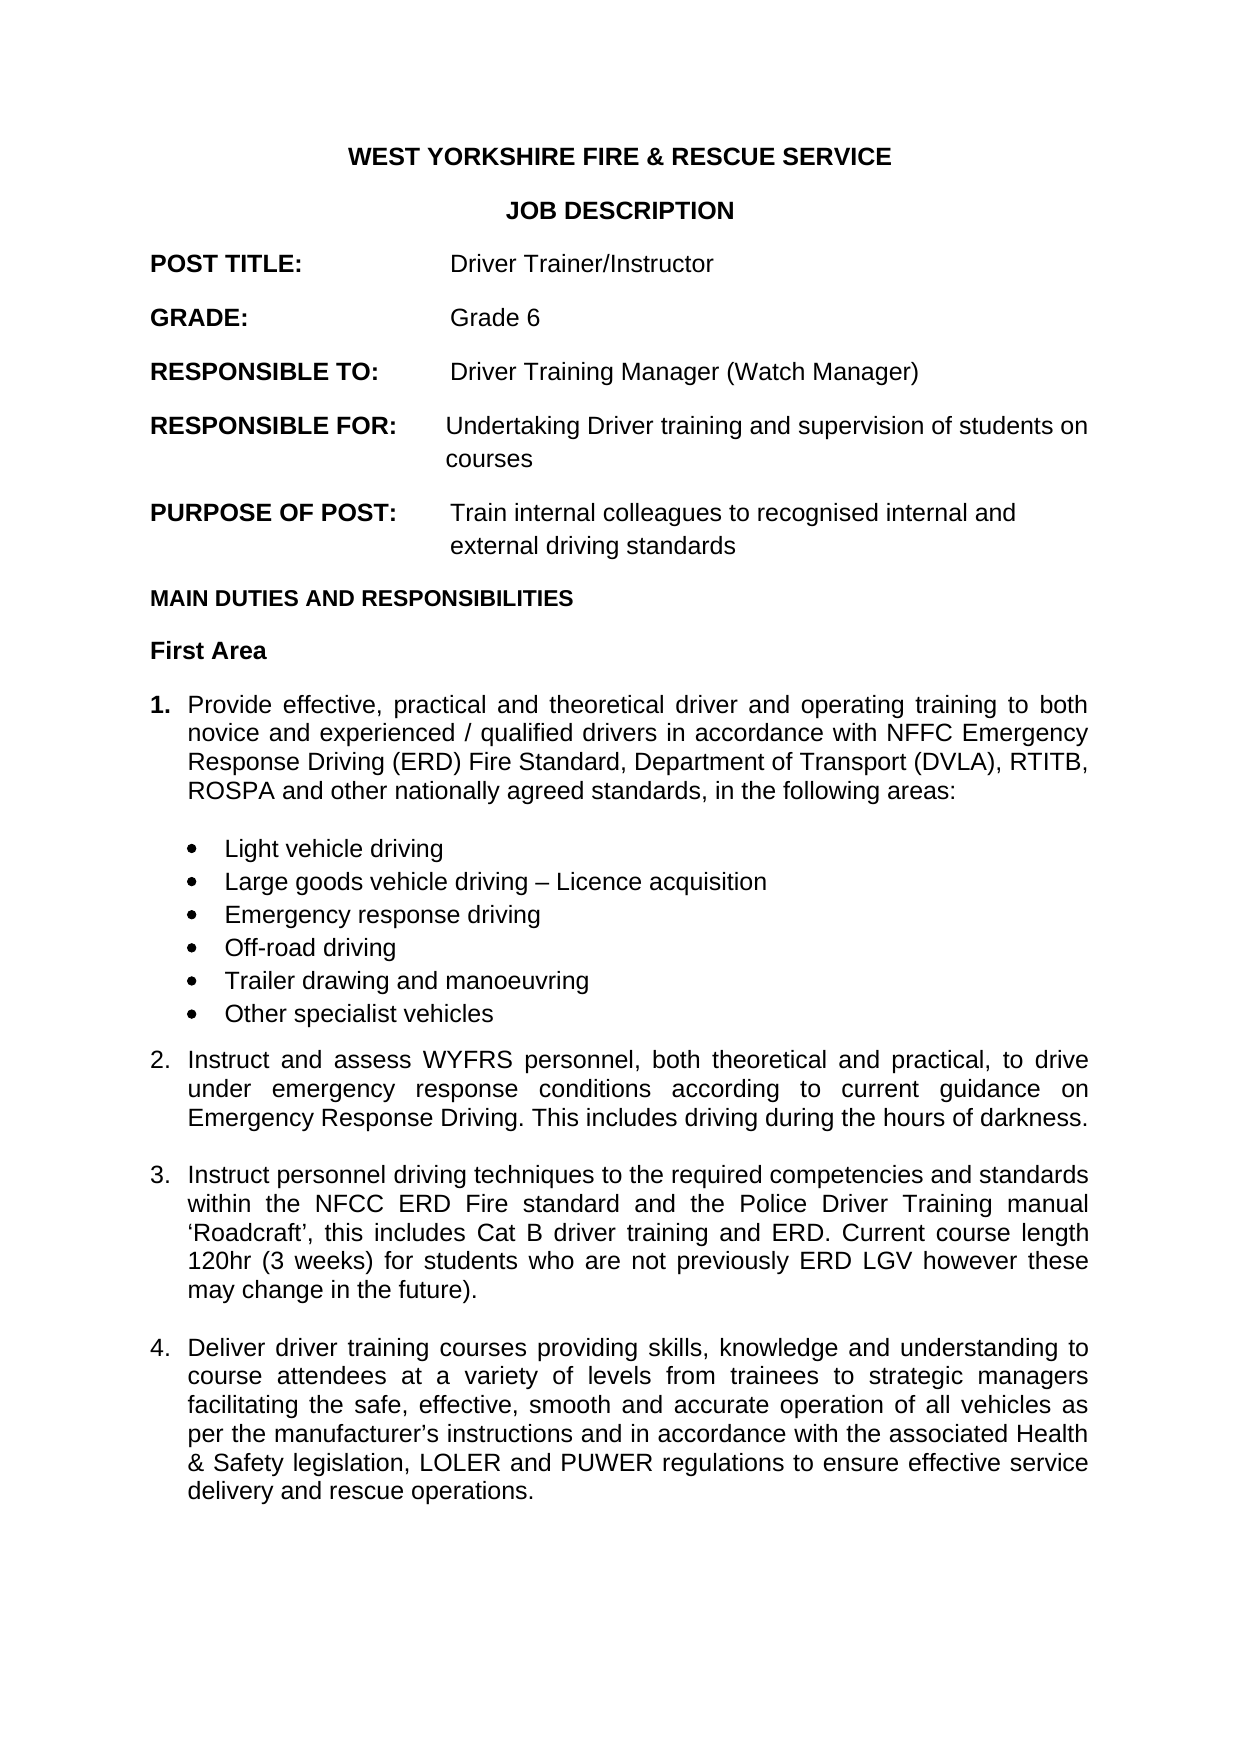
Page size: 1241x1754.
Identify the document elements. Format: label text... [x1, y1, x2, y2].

list Other specialist vehicles [187, 999, 1090, 1028]
list Deliver driver training courses providing skills, knowledge and understanding to course attendees at a variety of levels from trainees to strategic managers facilitating the safe, effective, smooth and accurate operation of all vehicles as per the manufacturer’s instructions and in accordance with the associated Health & Safety legislation, LOLER and PUWER regulations to ensure effective service delivery and rescue operations. [150, 1333, 1090, 1505]
list Trailer drawing and manoeuvring [187, 966, 1090, 995]
list Emergency response driving [187, 900, 1090, 929]
text POST TITLE: Driver Trainer/Instructor [150, 249, 1090, 278]
list Large goods vehicle driving – Licence acquisition [187, 867, 1090, 896]
list Off-road driving [187, 933, 1090, 962]
text JOB DESCRIPTION [150, 196, 1090, 224]
text RESPONSIBLE TO: Driver Training Manager (Watch Manager) [150, 357, 1090, 386]
text GRADE: Grade 6 [150, 303, 1090, 332]
list Light vehicle driving [187, 834, 1090, 863]
list Instruct personnel driving techniques to the required competencies and standards within the NFCC ERD Fire standard and the Police Driver Training manual ‘Roadcraft’, this includes Cat B driver training and ERD. Current course length 120hr (3 weeks) for students who are not previously ERD LGV however these may change in the future). [150, 1160, 1090, 1304]
text RESPONSIBLE FOR: Undertaking Driver training and supervision of students on courses [150, 411, 1090, 473]
text WEST YORKSHIRE FIRE & RESCUE SERVICE [150, 142, 1090, 171]
text First Area [150, 636, 1090, 664]
list Provide effective, practical and theoretical driver and operating training to both novice and experienced / qualified drivers in accordance with NFFC Emergency Response Driving (ERD) Fire Standard, Department of Transport (DVLA), RTITB, ROSPA and other nationally agreed standards, in the following areas: [150, 690, 1090, 805]
text PURPOSE OF POST: Train internal colleagues to recognised internal and external driving standards [150, 498, 1090, 560]
list Instruct and assess WYFRS personnel, both theoretical and practical, to drive under emergency response conditions according to current guidance on Emergency Response Driving. This includes driving during the hours of darkness. [150, 1045, 1090, 1131]
text MAIN DUTIES AND RESPONSIBILITIES [150, 585, 1090, 611]
